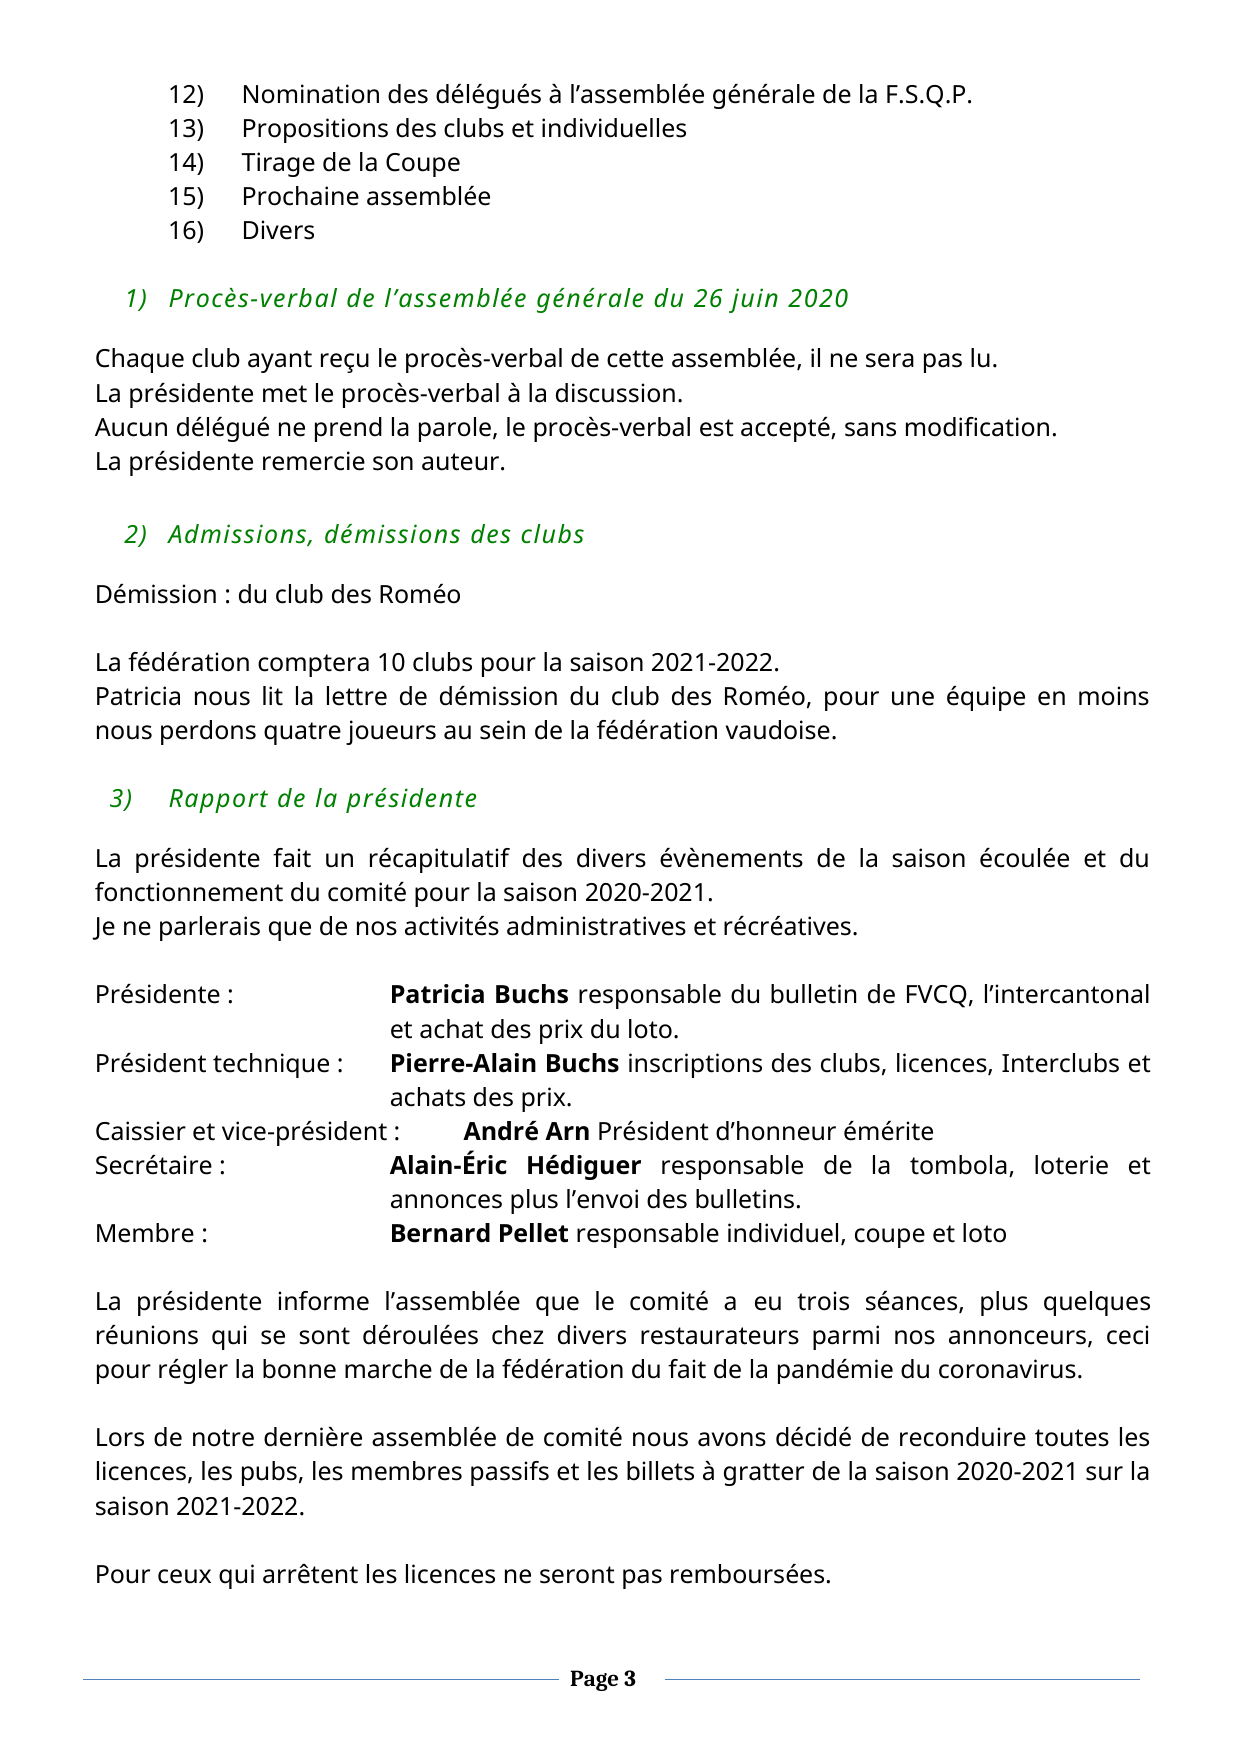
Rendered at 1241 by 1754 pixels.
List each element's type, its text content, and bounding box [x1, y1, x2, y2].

title Chaque club ayant reçu le procès-verbal de cette assemblée, il ne sera pas lu. [94, 341, 1152, 375]
title La présidente fait un récapitulatif des divers évènements de la saison écoulée et du fonctionnement du comité pour la saison 2020-2021. [94, 841, 1152, 909]
title Prochaine assemblée [168, 179, 1152, 213]
title Patricia nous lit la lettre de démission du club des Roméo, pour une équipe en moins nous perdons quatre joueurs au sein de la fédération vaudoise. [94, 679, 1152, 747]
title La fédération comptera 10 clubs pour la saison 2021-2022. [94, 645, 1152, 679]
title Lors de notre dernière assemblée de comité nous avons décidé de reconduire toutes les licences, les pubs, les membres passifs et les billets à gratter de la saison 2020-2021 sur la saison 2021-2022. [94, 1420, 1152, 1522]
title La présidente met le procès-verbal à la discussion. [94, 375, 1152, 409]
subtitle Rapport de la présidente [109, 781, 1152, 815]
title Démission : du club des Roméo [94, 577, 1152, 611]
title Pour ceux qui arrêtent les licences ne seront pas remboursées. [94, 1556, 1152, 1590]
subtitle Procès-verbal de l’assemblée générale du 26 juin 2020 [124, 281, 1152, 315]
title Membre : Bernard Pellet responsable individuel, coupe et loto [94, 1216, 1152, 1250]
title La présidente informe l’assemblée que le comité a eu trois séances, plus quelques réunions qui se sont déroulées chez divers restaurateurs parmi nos annonceurs, ceci pour régler la bonne marche de la fédération du fait de la pandémie du coronavirus. [94, 1284, 1152, 1386]
title Je ne parlerais que de nos activités administratives et récréatives. [94, 909, 1152, 943]
title Aucun délégué ne prend la parole, le procès-verbal est accepté, sans modification. [94, 409, 1152, 443]
title Caissier et vice-président : André Arn Président d’honneur émérite [94, 1113, 1152, 1147]
subtitle Admissions, démissions des clubs [124, 517, 1152, 551]
title Présidente : Patricia Buchs responsable du bulletin de FVCQ, l’intercantonal et achat des prix du loto. [94, 977, 1152, 1045]
title Propositions des clubs et individuelles [168, 111, 1152, 145]
title Tirage de la Coupe [168, 145, 1152, 179]
title Secrétaire : Alain-Éric Hédiguer responsable de la tombola, loterie et annonces plus l’envoi des bulletins. [94, 1147, 1152, 1216]
title Divers [168, 213, 1152, 247]
title Nomination des délégués à l’assemblée générale de la F.S.Q.P. [168, 77, 1152, 111]
title La présidente remercie son auteur. [94, 443, 1152, 477]
title Président technique : Pierre-Alain Buchs inscriptions des clubs, licences, Interclubs et achats des prix. [94, 1045, 1152, 1113]
